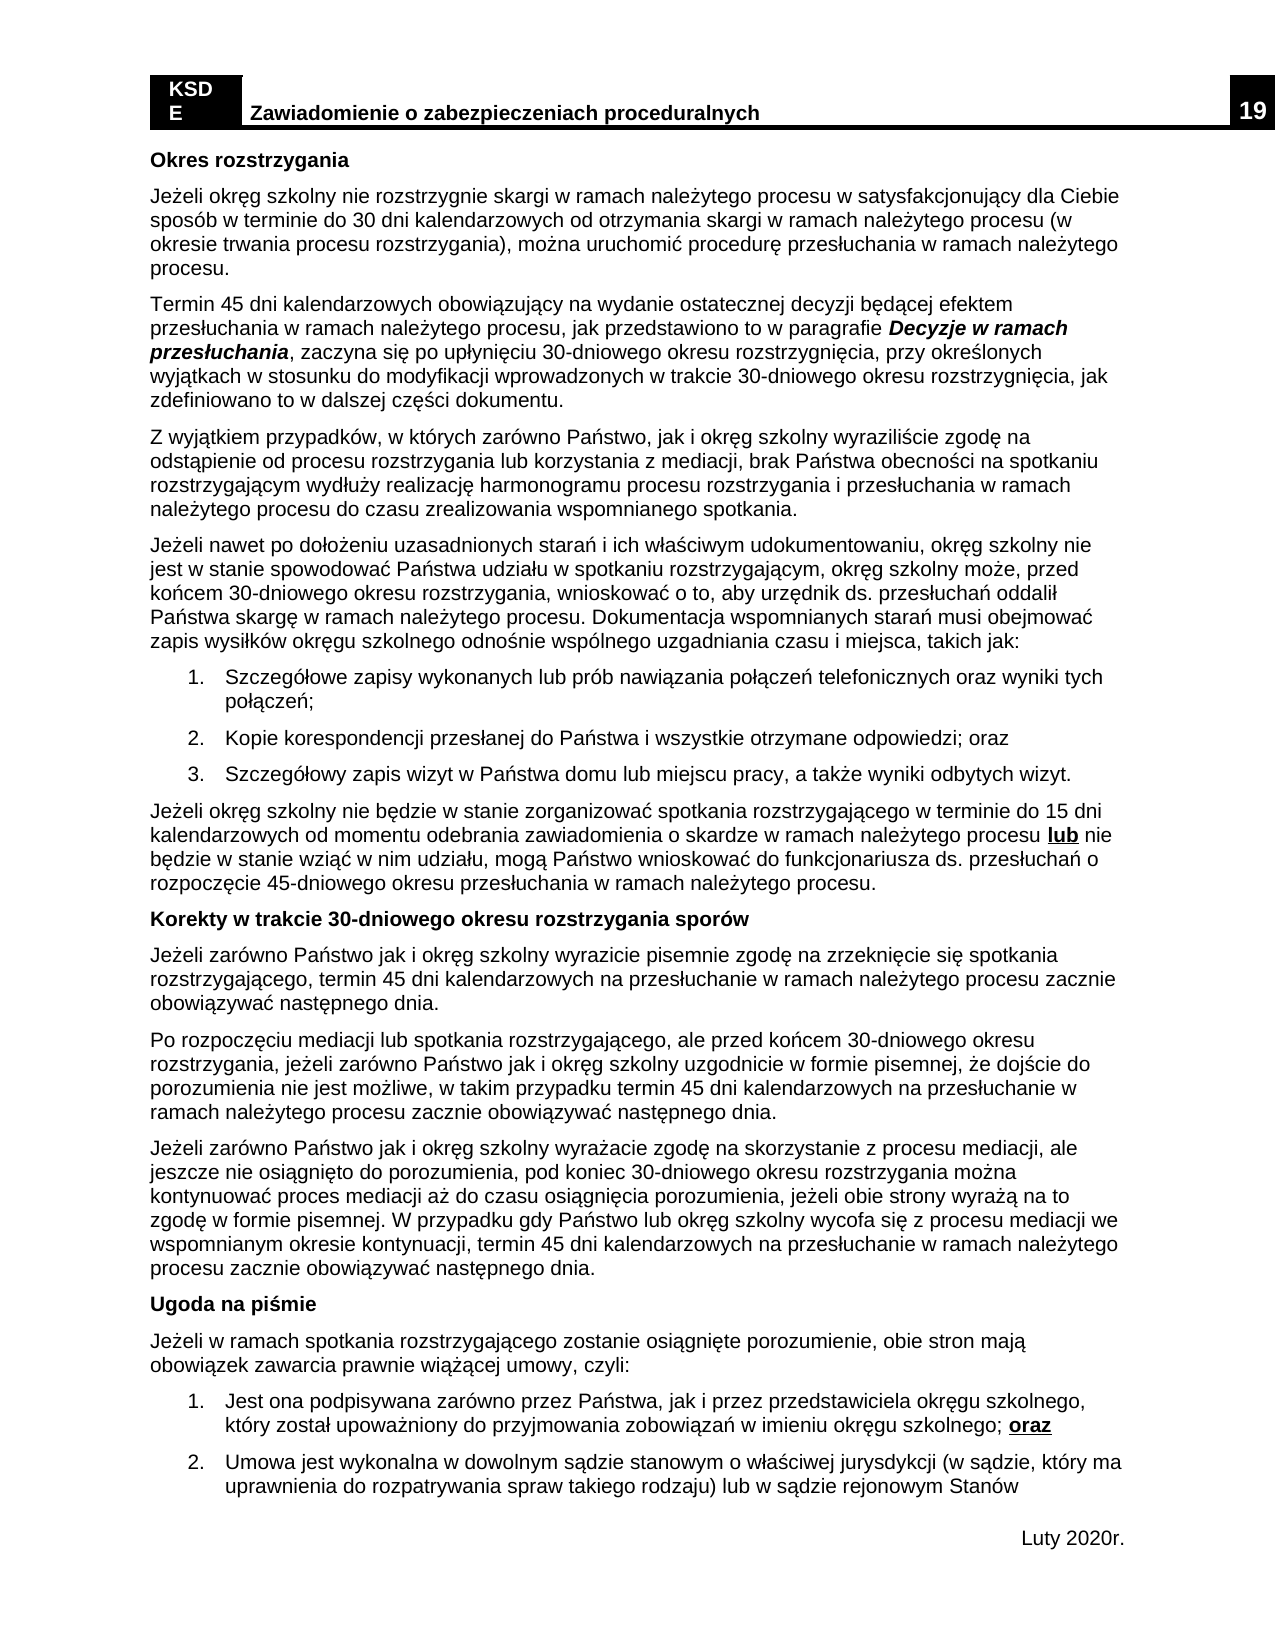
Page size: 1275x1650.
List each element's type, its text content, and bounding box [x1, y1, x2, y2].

text Jeżeli w ramach spotkania rozstrzygającego zostanie osiągnięte porozumienie, obie stron mają obowiązek zawarcia prawnie wiążącej umowy, czyli: [150, 1329, 1125, 1377]
list Szczegółowe zapisy wykonanych lub prób nawiązania połączeń telefonicznych oraz wyniki tych połączeń; [187, 665, 1125, 713]
subtitle Ugoda na piśmie [150, 1292, 1125, 1316]
text Jeżeli nawet po dołożeniu uzasadnionych starań i ich właściwym udokumentowaniu, okręg szkolny nie jest w stanie spowodować Państwa udziału w spotkaniu rozstrzygającym, okręg szkolny może, przed końcem 30-dniowego okresu rozstrzygania, wnioskować o to, aby urzędnik ds. przesłuchań oddalił Państwa skargę w ramach należytego procesu. Dokumentacja wspomnianych starań musi obejmować zapis wysiłków okręgu szkolnego odnośnie wspólnego uzgadniania czasu i miejsca, takich jak: [150, 533, 1125, 653]
text Jeżeli okręg szkolny nie rozstrzygnie skargi w ramach należytego procesu w satysfakcjonujący dla Ciebie sposób w terminie do 30 dni kalendarzowych od otrzymania skargi w ramach należytego procesu (w okresie trwania procesu rozstrzygania), można uruchomić procedurę przesłuchania w ramach należytego procesu. [150, 184, 1125, 280]
subtitle Korekty w trakcie 30-dniowego okresu rozstrzygania sporów [150, 907, 1125, 931]
list Szczegółowy zapis wizyt w Państwa domu lub miejscu pracy, a także wyniki odbytych wizyt. [187, 762, 1125, 786]
text Po rozpoczęciu mediacji lub spotkania rozstrzygającego, ale przed końcem 30-dniowego okresu rozstrzygania, jeżeli zarówno Państwo jak i okręg szkolny uzgodnicie w formie pisemnej, że dojście do porozumienia nie jest możliwe, w takim przypadku termin 45 dni kalendarzowych na przesłuchanie w ramach należytego procesu zacznie obowiązywać następnego dnia. [150, 1028, 1125, 1123]
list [187, 1449, 1125, 1497]
text Z wyjątkiem przypadków, w których zarówno Państwo, jak i okręg szkolny wyraziliście zgodę na odstąpienie od procesu rozstrzygania lub korzystania z mediacji, brak Państwa obecności na spotkaniu rozstrzygającym wydłuży realizację harmonogramu procesu rozstrzygania i przesłuchania w ramach należytego procesu do czasu zrealizowania wspomnianego spotkania. [150, 424, 1125, 520]
list Kopie korespondencji przesłanej do Państwa i wszystkie otrzymane odpowiedzi; oraz [187, 726, 1125, 749]
text Jeżeli okręg szkolny nie będzie w stanie zorganizować spotkania rozstrzygającego w terminie do 15 dni kalendarzowych od momentu odebrania zawiadomienia o skardze w ramach należytego procesu lub nie będzie w stanie wziąć w nim udziału, mogą Państwo wnioskować do funkcjonariusza ds. przesłuchań o rozpoczęcie 45-dniowego okresu przesłuchania w ramach należytego procesu. [150, 798, 1125, 894]
text Jeżeli zarówno Państwo jak i okręg szkolny wyrażacie zgodę na skorzystanie z procesu mediacji, ale jeszcze nie osiągnięto do porozumienia, pod koniec 30-dniowego okresu rozstrzygania można kontynuować proces mediacji aż do czasu osiągnięcia porozumienia, jeżeli obie strony wyrażą na to zgodę w formie pisemnej. W przypadku gdy Państwo lub okręg szkolny wycofa się z procesu mediacji we wspomnianym okresie kontynuacji, termin 45 dni kalendarzowych na przesłuchanie w ramach należytego procesu zacznie obowiązywać następnego dnia. [150, 1136, 1125, 1280]
list Jest ona podpisywana zarówno przez Państwa, jak i przez przedstawiciela okręgu szkolnego, który został upoważniony do przyjmowania zobowiązań w imieniu okręgu szkolnego; oraz [187, 1389, 1125, 1437]
text Jeżeli zarówno Państwo jak i okręg szkolny wyrazicie pisemnie zgodę na zrzeknięcie się spotkania rozstrzygającego, termin 45 dni kalendarzowych na przesłuchanie w ramach należytego procesu zacznie obowiązywać następnego dnia. [150, 943, 1125, 1015]
subtitle Okres rozstrzygania [150, 147, 1125, 171]
text Termin 45 dni kalendarzowych obowiązujący na wydanie ostatecznej decyzji będącej efektem przesłuchania w ramach należytego procesu, jak przedstawiono to w paragrafie Decyzje w ramach przesłuchania, zaczyna się po upłynięciu 30-dniowego okresu rozstrzygnięcia, przy określonych wyjątkach w stosunku do modyfikacji wprowadzonych w trakcie 30-dniowego okresu rozstrzygnięcia, jak zdefiniowano to w dalszej części dokumentu. [150, 292, 1125, 412]
